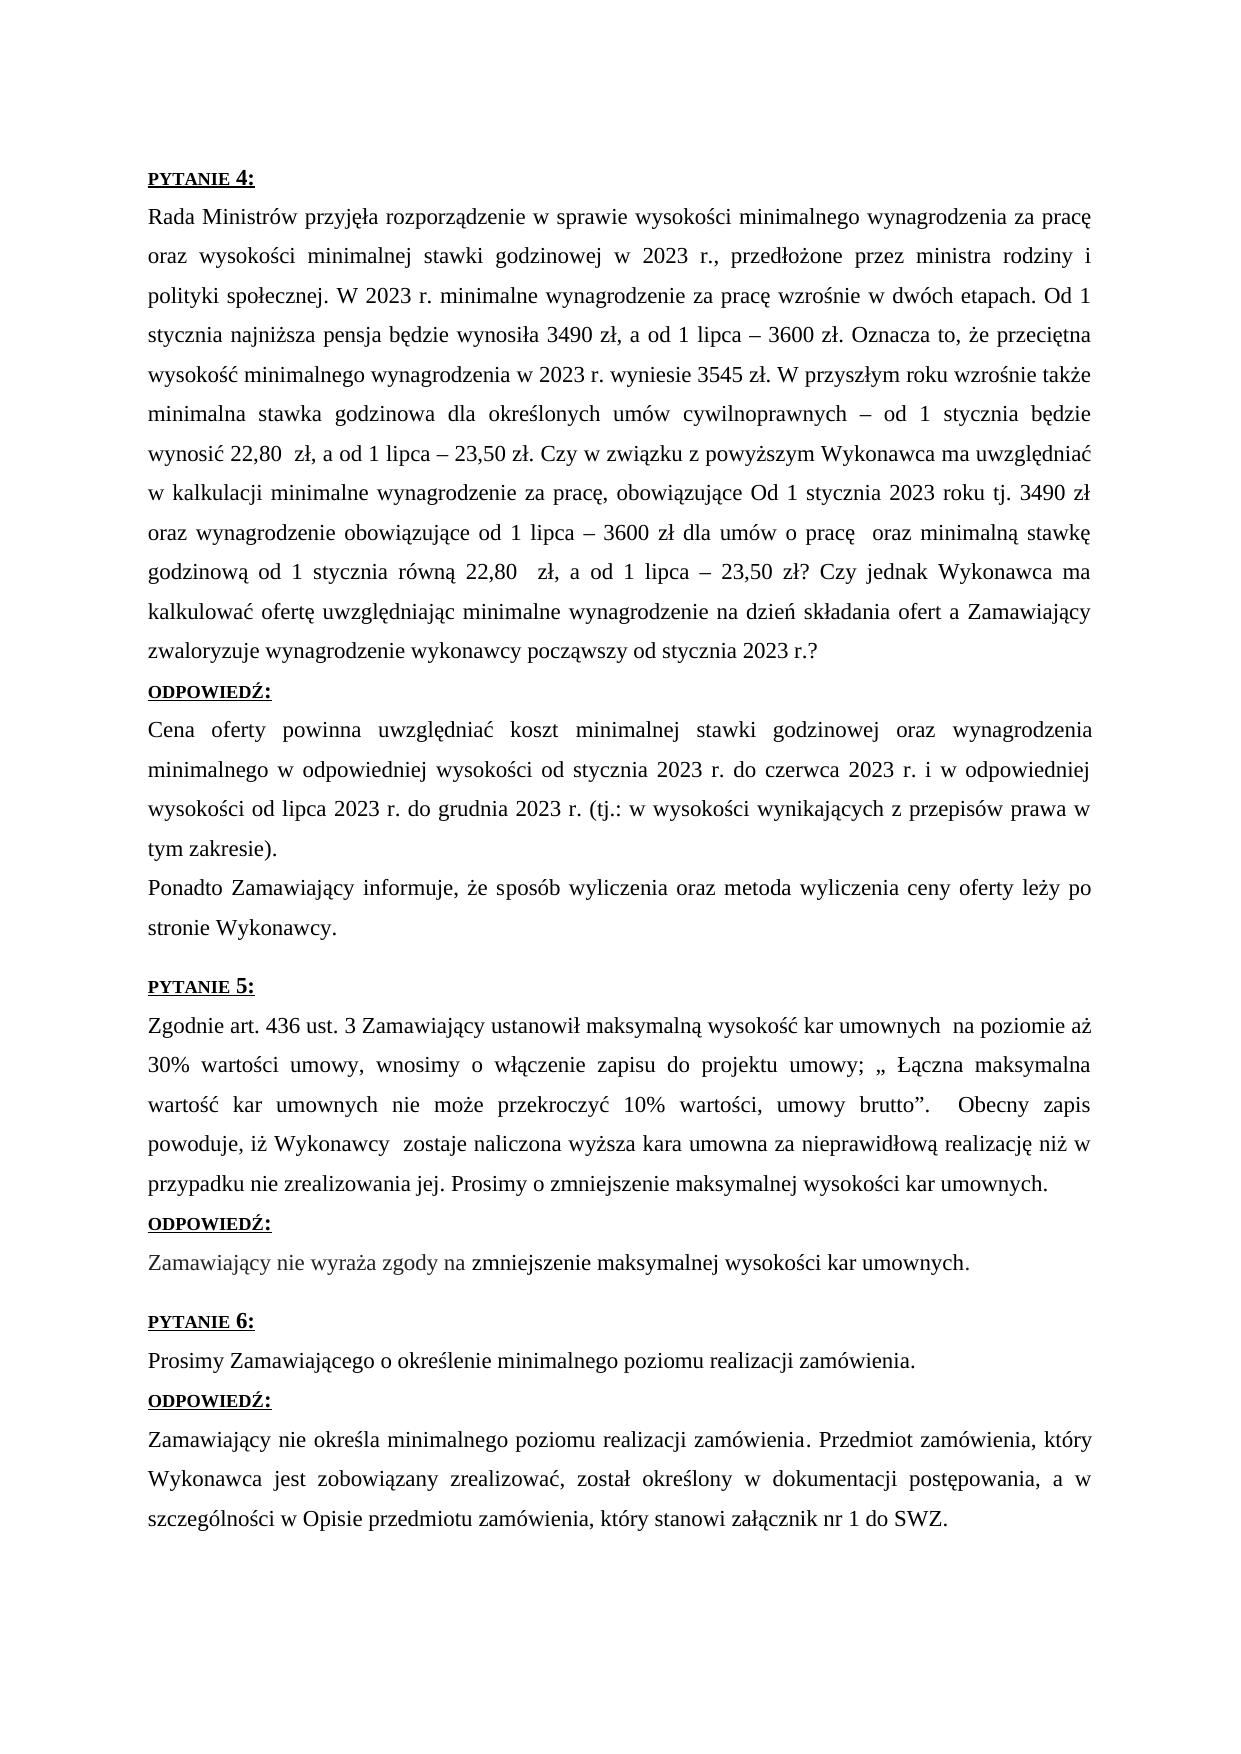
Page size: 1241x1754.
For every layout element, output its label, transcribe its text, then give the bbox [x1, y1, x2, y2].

text pytanie 6: [148, 1307, 1092, 1334]
text Zamawiający nie określa minimalnego poziomu realizacji zamówienia. Przedmiot zamówienia, który Wykonawca jest zobowiązany zrealizować, został określony w dokumentacji postępowania, a w szczególności w Opisie przedmiotu zamówienia, który stanowi załącznik nr 1 do SWZ. [148, 1426, 1092, 1531]
text Cena oferty powinna uwzględniać koszt minimalnej stawki godzinowej oraz wynagrodzenia minimalnego w odpowiedniej wysokości od stycznia 2023 r. do czerwca 2023 r. i w odpowiedniej wysokości od lipca 2023 r. do grudnia 2023 r. (tj.: w wysokości wynikających z przepisów prawa w tym zakresie). [148, 716, 1092, 861]
text Zamawiający nie wyraża zgody na zmniejszenie maksymalnej wysokości kar umownych. [148, 1249, 1092, 1275]
text Prosimy Zamawiającego o określenie minimalnego poziomu realizacji zamówienia. [148, 1347, 1092, 1373]
text Ponadto Zamawiający informuje, że sposób wyliczenia oraz metoda wyliczenia ceny oferty leży po stronie Wykonawcy. [148, 874, 1092, 940]
text odpowiedź: [148, 1386, 1092, 1413]
text Zgodnie art. 436 ust. 3 Zamawiający ustanowił maksymalną wysokość kar umownych na poziomie aż 30% wartości umowy, wnosimy o włączenie zapisu do projektu umowy; „ Łączna maksymalna wartość kar umownych nie może przekroczyć 10% wartości, umowy brutto”. Obecny zapis powoduje, iż Wykonawcy zostaje naliczona wyższa kara umowna za nieprawidłową realizację niż w przypadku nie zrealizowania jej. Prosimy o zmniejszenie maksymalnej wysokości kar umownych. [148, 1012, 1092, 1196]
text pytanie 5: [148, 972, 1092, 999]
text Rada Ministrów przyjęła rozporządzenie w sprawie wysokości minimalnego wynagrodzenia za pracę oraz wysokości minimalnej stawki godzinowej w 2023 r., przedłożone przez ministra rodziny i polityki społecznej. W 2023 r. minimalne wynagrodzenie za pracę wzrośnie w dwóch etapach. Od 1 stycznia najniższa pensja będzie wynosiła 3490 zł, a od 1 lipca – 3600 zł. Oznacza to, że przeciętna wysokość minimalnego wynagrodzenia w 2023 r. wyniesie 3545 zł. W przyszłym roku wzrośnie także minimalna stawka godzinowa dla określonych umów cywilnoprawnych – od 1 stycznia będzie wynosić 22,80 zł, a od 1 lipca – 23,50 zł. Czy w związku z powyższym Wykonawca ma uwzględniać w kalkulacji minimalne wynagrodzenie za pracę, obowiązujące Od 1 stycznia 2023 roku tj. 3490 zł oraz wynagrodzenie obowiązujące od 1 lipca – 3600 zł dla umów o pracę oraz minimalną stawkę godzinową od 1 stycznia równą 22,80 zł, a od 1 lipca – 23,50 zł? Czy jednak Wykonawca ma kalkulować ofertę uwzględniając minimalne wynagrodzenie na dzień składania ofert a Zamawiający zwaloryzuje wynagrodzenie wykonawcy począwszy od stycznia 2023 r.? [148, 203, 1092, 664]
text odpowiedź: [148, 677, 1092, 703]
text odpowiedź: [148, 1209, 1092, 1236]
text pytanie 4: [148, 163, 1092, 190]
